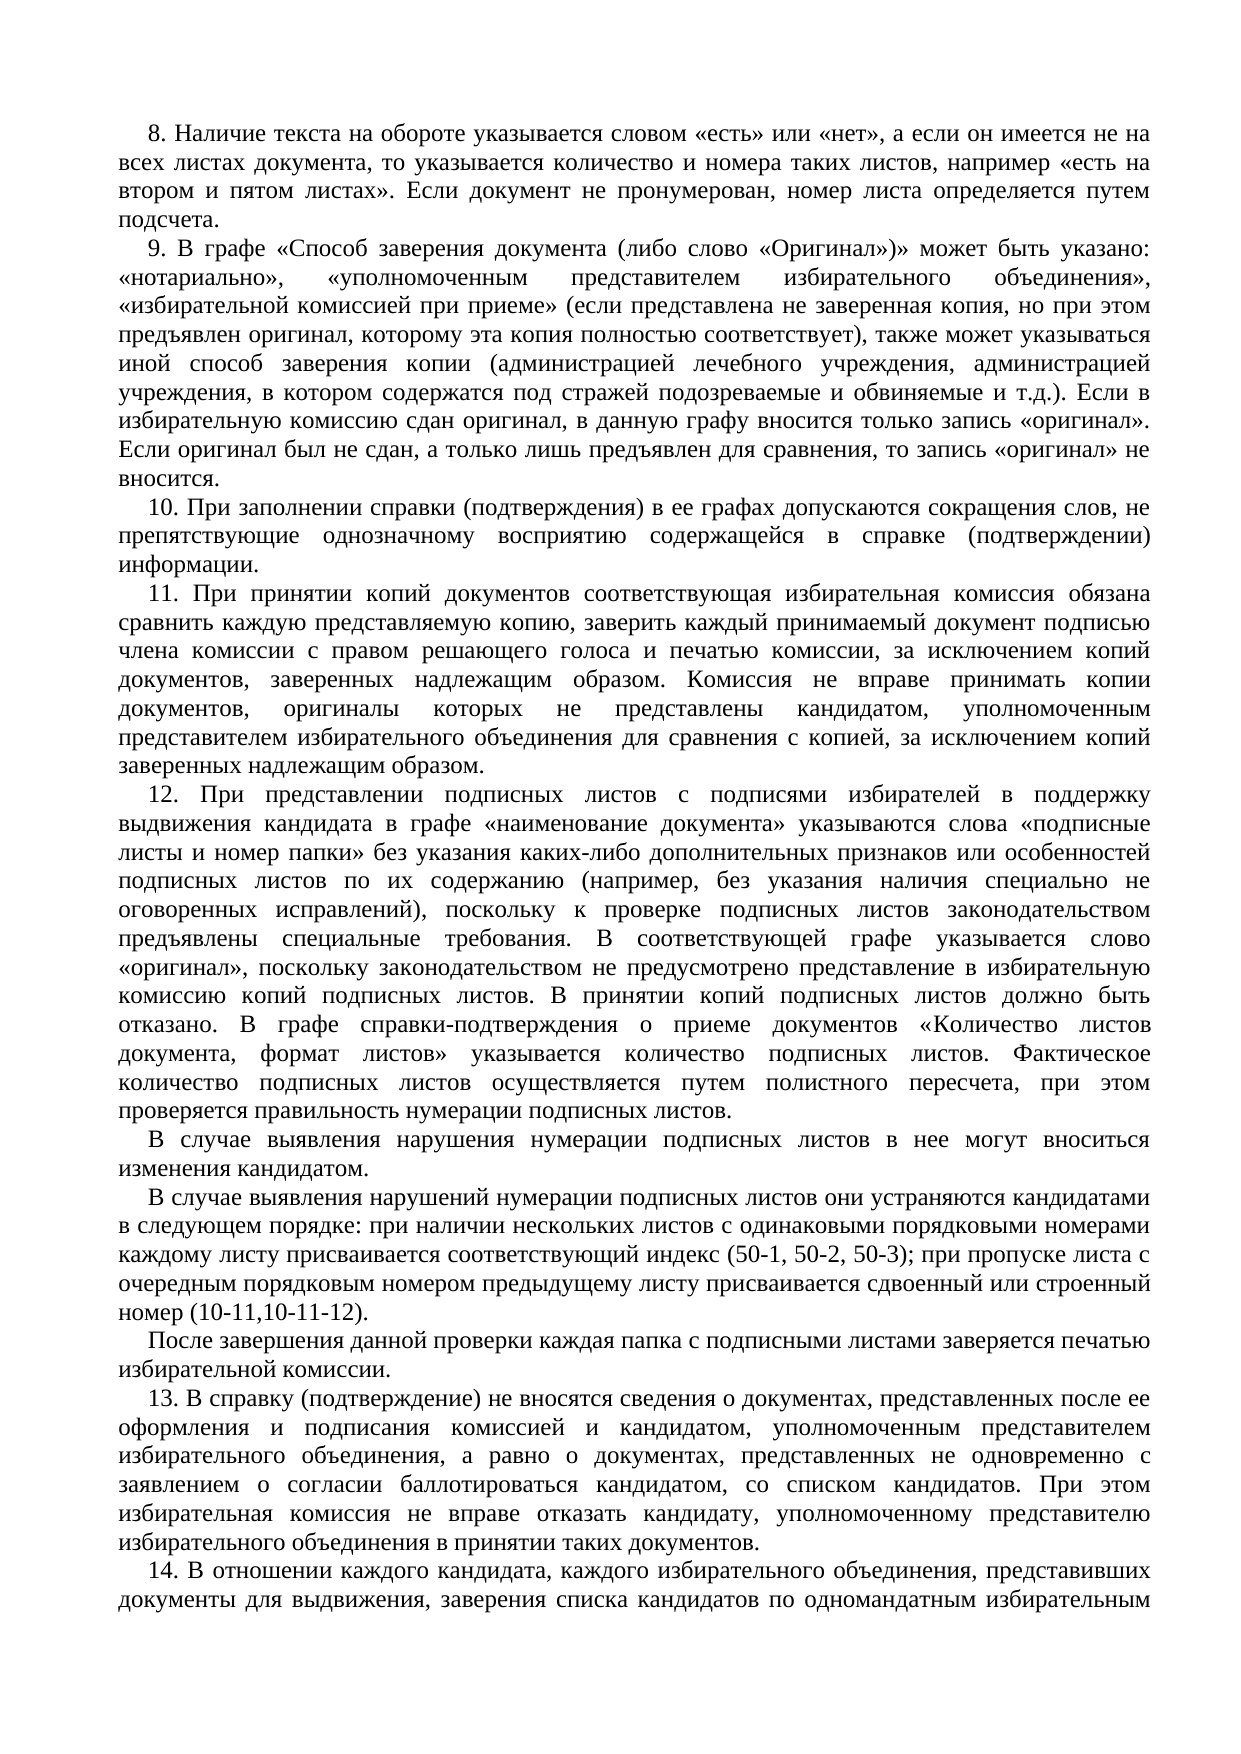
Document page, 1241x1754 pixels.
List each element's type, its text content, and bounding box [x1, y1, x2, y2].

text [118, 1556, 1152, 1613]
text 9. В графе «Способ заверения документа (либо слово «Оригинал»)» может быть указано: «нотариально», «уполномоченным представителем избирательного объединения», «избирательной комиссией при приеме» (если представлена не заверенная копия, но при этом предъявлен оригинал, которому эта копия полностью соответствует), также может указываться иной способ заверения копии (администрацией лечебного учреждения, администрацией учреждения, в котором содержатся под стражей подозреваемые и обвиняемые и т.д.). Если в избирательную комиссию сдан оригинал, в данную графу вносится только запись «оригинал». Если оригинал был не сдан, а только лишь предъявлен для сравнения, то запись «оригинал» не вносится. [118, 233, 1152, 492]
text После завершения данной проверки каждая папка с подписными листами заверяется печатью избирательной комиссии. [118, 1326, 1152, 1383]
text 12. При представлении подписных листов с подписями избирателей в поддержку выдвижения кандидата в графе «наименование документа» указываются слова «подписные листы и номер папки» без указания каких-либо дополнительных признаков или особенностей подписных листов по их содержанию (например, без указания наличия специально не оговоренных исправлений), поскольку к проверке подписных листов законодательством предъявлены специальные требования. В соответствующей графе указывается слово «оригинал», поскольку законодательством не предусмотрено представление в избирательную комиссию копий подписных листов. В принятии копий подписных листов должно быть отказано. В графе справки-подтверждения о приеме документов «Количество листов документа, формат листов» указывается количество подписных листов. Фактическое количество подписных листов осуществляется путем полистного пересчета, при этом проверяется правильность нумерации подписных листов. [118, 779, 1152, 1124]
text 11. При принятии копий документов соответствующая избирательная комиссия обязана сравнить каждую представляемую копию, заверить каждый принимаемый документ подписью члена комиссии с правом решающего голоса и печатью комиссии, за исключением копий документов, заверенных надлежащим образом. Комиссия не вправе принимать копии документов, оригиналы которых не представлены кандидатом, уполномоченным представителем избирательного объединения для сравнения с копией, за исключением копий заверенных надлежащим образом. [118, 578, 1152, 779]
text В случае выявления нарушений нумерации подписных листов они устраняются кандидатами в следующем порядке: при наличии нескольких листов с одинаковыми порядковыми номерами каждому листу присваивается соответствующий индекс (50-1, 50-2, 50-3); при пропуске листа с очередным порядковым номером предыдущему листу присваивается сдвоенный или строенный номер (10-11,10-11-12). [118, 1182, 1152, 1326]
text 10. При заполнении справки (подтверждения) в ее графах допускаются сокращения слов, не препятствующие однозначному восприятию содержащейся в справке (подтверждении) информации. [118, 492, 1152, 578]
text 13. В справку (подтверждение) не вносятся сведения о документах, представленных после ее оформления и подписания комиссией и кандидатом, уполномоченным представителем избирательного объединения, а равно о документах, представленных не одновременно с заявлением о согласии баллотироваться кандидатом, со списком кандидатов. При этом избирательная комиссия не вправе отказать кандидату, уполномоченному представителю избирательного объединения в принятии таких документов. [118, 1383, 1152, 1556]
text В случае выявления нарушения нумерации подписных листов в нее могут вноситься изменения кандидатом. [118, 1124, 1152, 1182]
text 8. Наличие текста на обороте указывается словом «есть» или «нет», а если он имеется не на всех листах документа, то указывается количество и номера таких листов, например «есть на втором и пятом листах». Если документ не пронумерован, номер листа определяется путем подсчета. [118, 118, 1152, 233]
